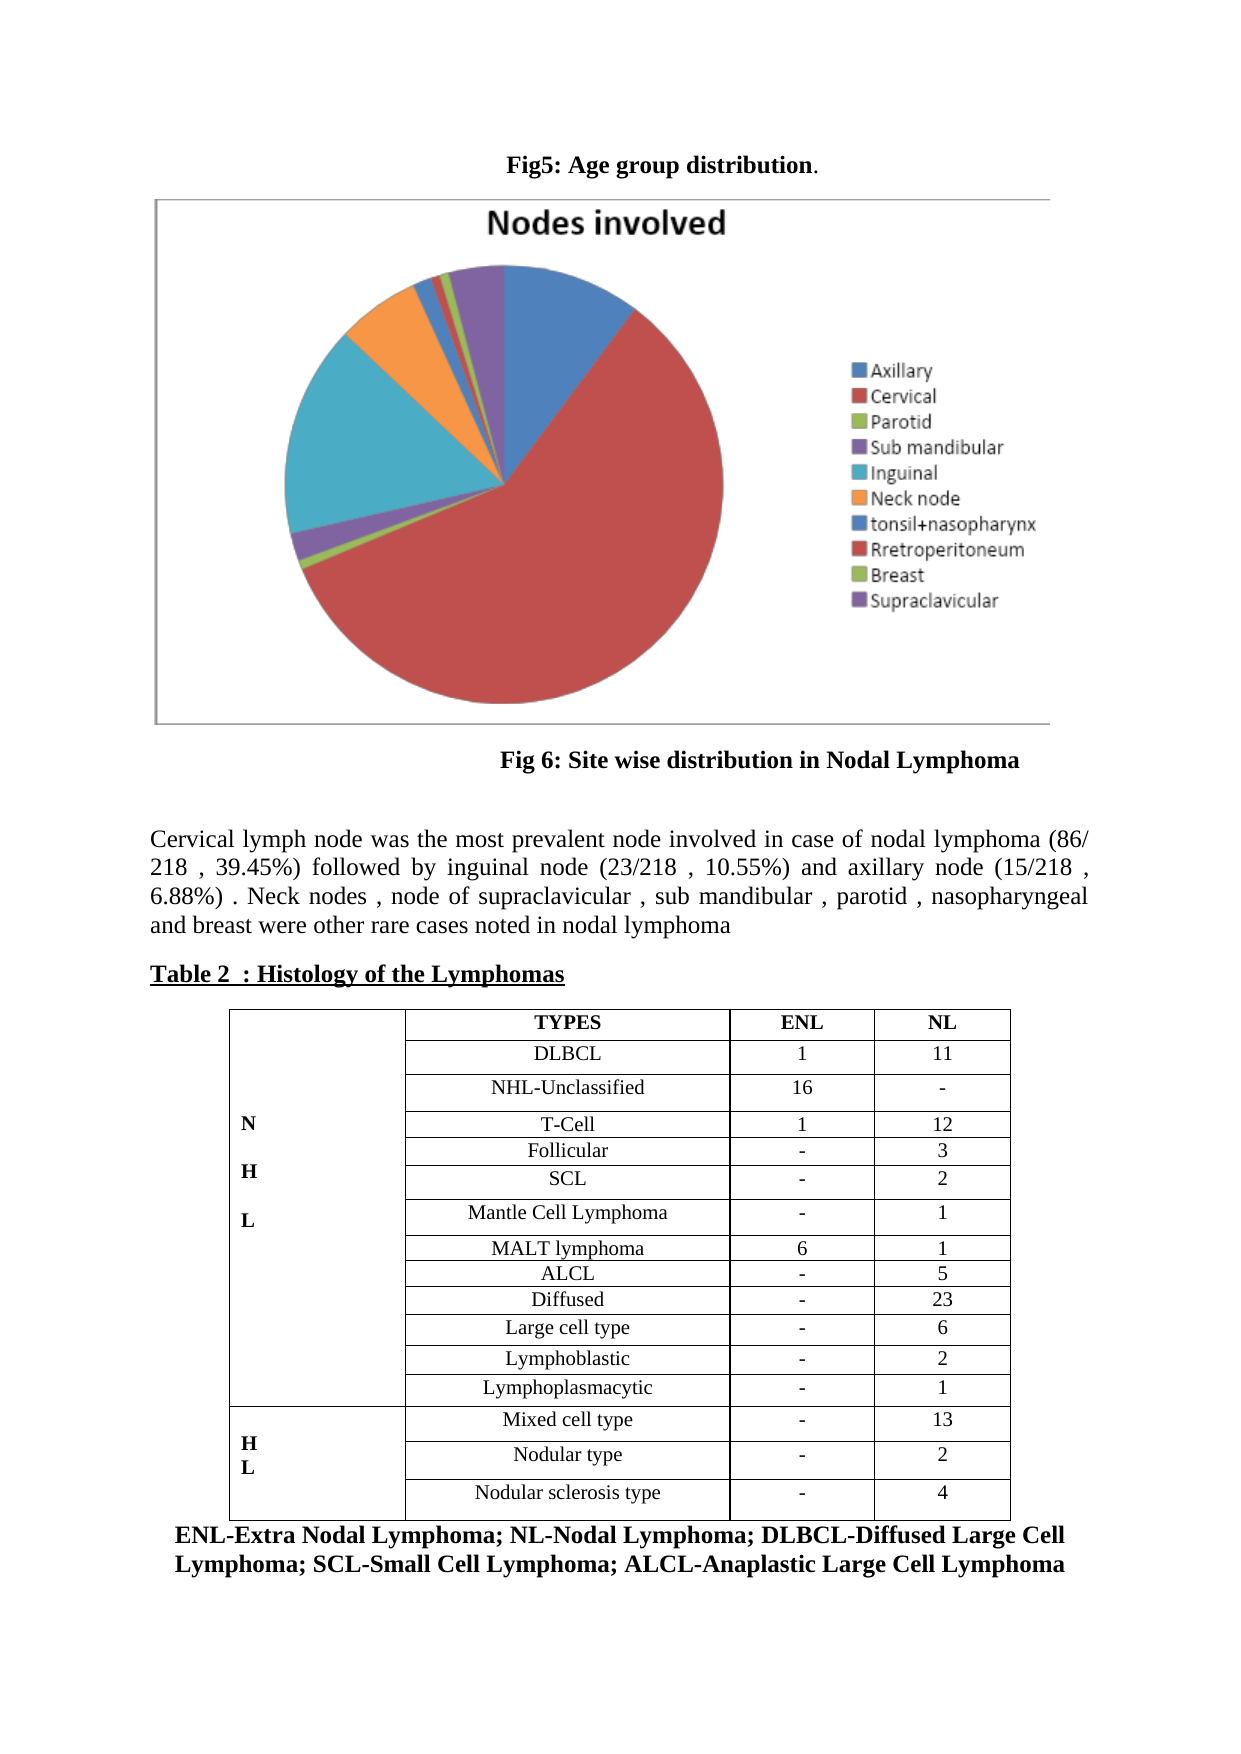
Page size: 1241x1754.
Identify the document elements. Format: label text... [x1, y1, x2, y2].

table_cell 12 [875, 1112, 1010, 1137]
table_cell - [875, 1075, 1010, 1111]
table_cell 2 [875, 1166, 1010, 1199]
table_cell NHL-Unclassified [406, 1075, 729, 1111]
table_cell 13 [875, 1407, 1010, 1441]
table_cell H L [230, 1407, 405, 1519]
table_cell 1 [731, 1112, 874, 1137]
table_cell T-Cell [406, 1112, 729, 1137]
table_cell 23 [875, 1287, 1010, 1313]
table_cell 1 [731, 1041, 874, 1074]
table_cell Mixed cell type [406, 1407, 729, 1441]
table_header NL [875, 1010, 1010, 1040]
table_header TYPES [406, 1010, 729, 1040]
table_cell - [731, 1200, 874, 1235]
table_header N H L [230, 1010, 405, 1406]
table_cell 6 [875, 1315, 1010, 1345]
table_cell Nodular sclerosis type [406, 1480, 729, 1519]
text Cervical lymph node was the most prevalent node involved in case of nodal lymphoma (86/ 218 , 39.45%) followed by inguinal node (23/218 , 10.55%) and axillary node (15/218 , 6.88%) . Neck nodes , node of supraclavicular , sub mandibular , parotid , nasopharyngeal and breast were other rare cases noted in nodal lymphoma [150, 824, 1090, 939]
table_cell 2 [875, 1442, 1010, 1479]
table_cell DLBCL [406, 1041, 729, 1074]
table_cell 5 [875, 1261, 1010, 1286]
table_cell 1 [875, 1200, 1010, 1235]
text Fig5: Age group distribution. [150, 150, 1090, 179]
table_cell - [731, 1407, 874, 1441]
table_cell 2 [875, 1346, 1010, 1374]
table_cell 11 [875, 1041, 1010, 1074]
text Fig 6: Site wise distribution in Nodal Lymphoma [150, 745, 1090, 774]
table_cell - [731, 1287, 874, 1313]
table_cell Lymphoblastic [406, 1346, 729, 1374]
table_cell - [731, 1346, 874, 1374]
table_cell Follicular [406, 1138, 729, 1165]
table_cell SCL [406, 1166, 729, 1199]
table_header ENL [731, 1010, 874, 1040]
table_cell - [731, 1166, 874, 1199]
text ENL-Extra Nodal Lymphoma; NL-Nodal Lymphoma; DLBCL-Diffused Large Cell Lymphoma; SCL-Small Cell Lymphoma; ALCL-Anaplastic Large Cell Lymphoma [150, 1521, 1090, 1578]
table_cell - [731, 1138, 874, 1165]
table_cell ALCL [406, 1261, 729, 1286]
picture [150, 199, 1050, 725]
table_cell 3 [875, 1138, 1010, 1165]
table_cell - [731, 1261, 874, 1286]
table_cell 1 [875, 1375, 1010, 1406]
table_cell MALT lymphoma [406, 1236, 729, 1260]
text Table 2 : Histology of the Lymphomas [150, 959, 1090, 988]
table_cell - [731, 1315, 874, 1345]
table_cell 6 [731, 1236, 874, 1260]
table_cell Nodular type [406, 1442, 729, 1479]
table_cell 1 [875, 1236, 1010, 1260]
table_cell Large cell type [406, 1315, 729, 1345]
table_cell - [731, 1375, 874, 1406]
table_cell 4 [875, 1480, 1010, 1519]
table_cell Lymphoplasmacytic [406, 1375, 729, 1406]
table_cell Diffused [406, 1287, 729, 1313]
table_cell - [731, 1442, 874, 1479]
table_cell Mantle Cell Lymphoma [406, 1200, 729, 1235]
table_cell - [731, 1480, 874, 1519]
table_cell 16 [731, 1075, 874, 1111]
